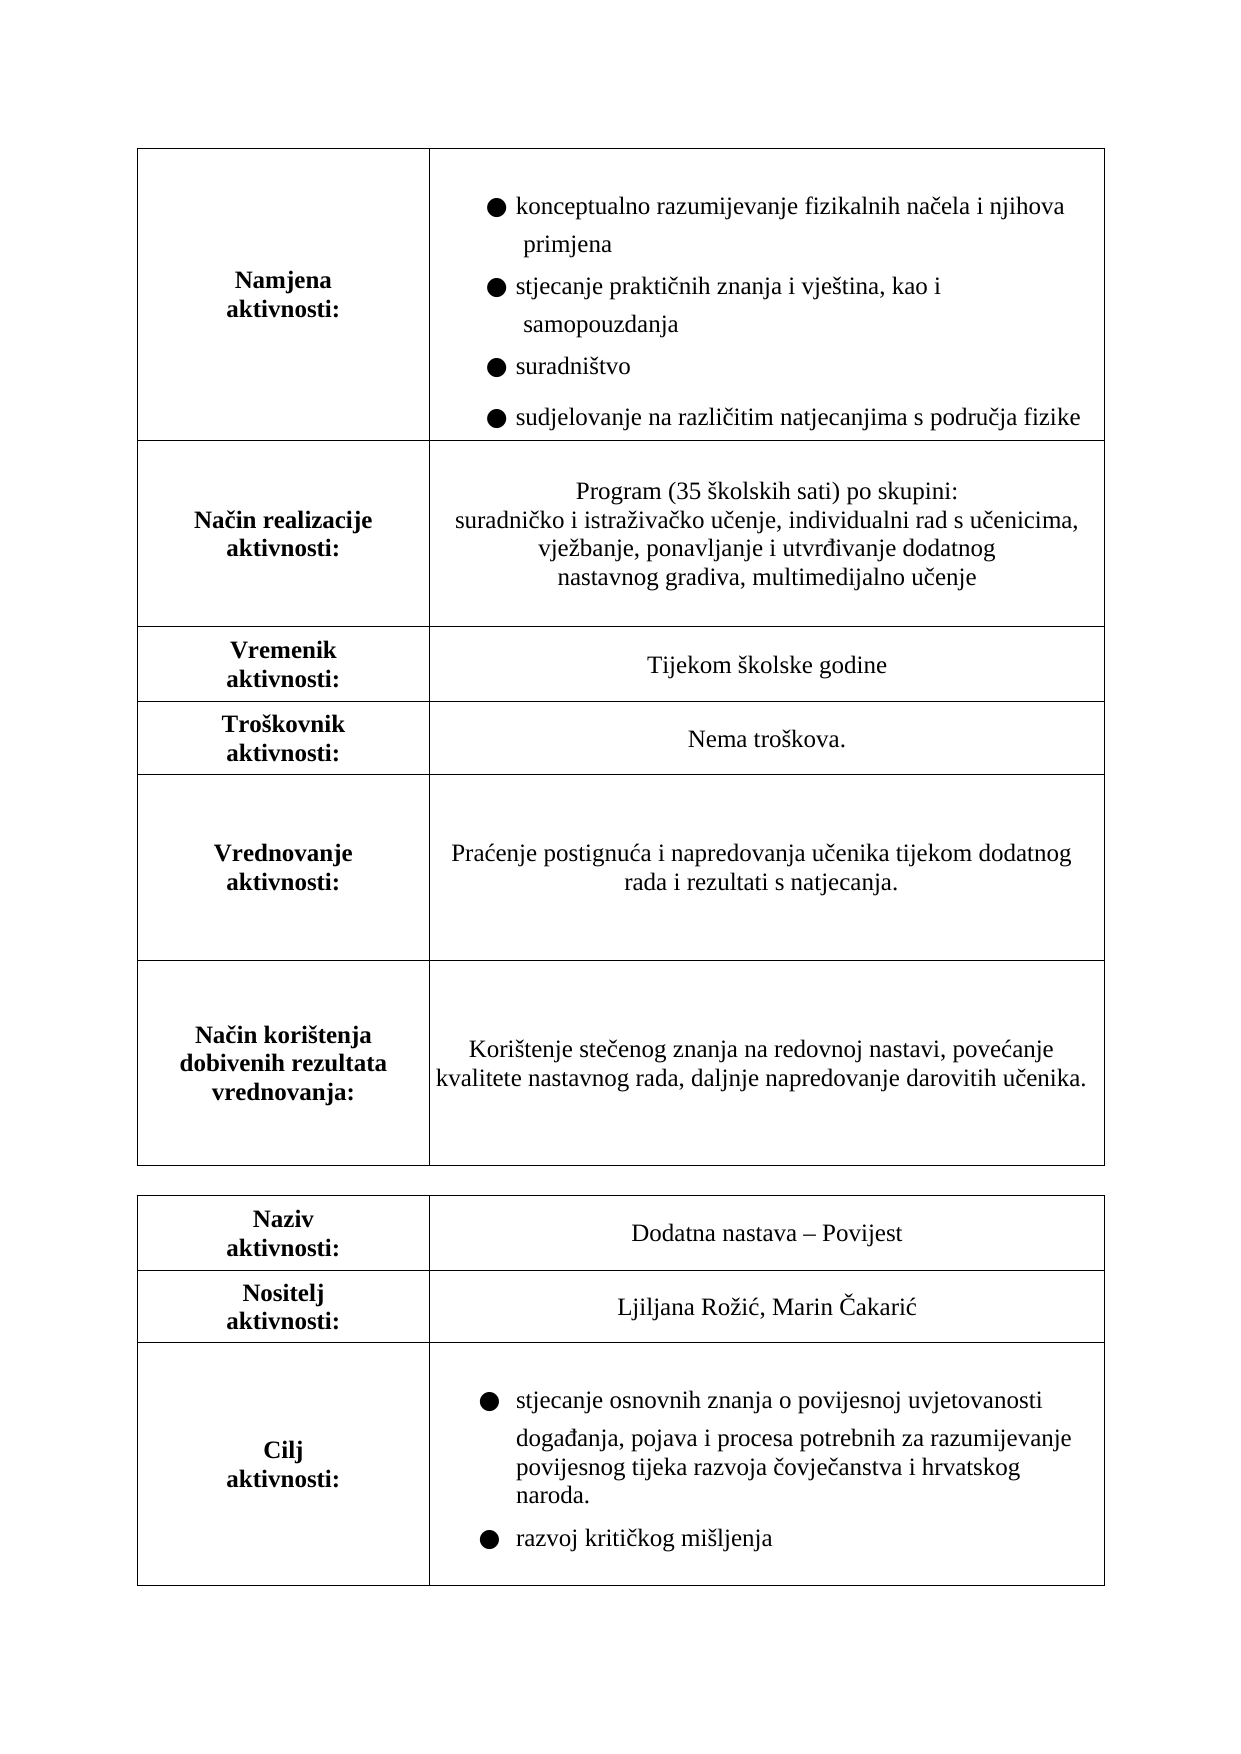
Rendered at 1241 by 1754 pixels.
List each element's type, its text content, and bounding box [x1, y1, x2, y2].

table_header Dodatna nastava – Povijest [430, 1196, 1104, 1269]
table_cell Ljiljana Rožić, Marin Čakarić [430, 1271, 1104, 1342]
table_cell Način korištenja dobivenih rezultata vrednovanja: [138, 961, 429, 1165]
table_cell Vrednovanje aktivnosti: [138, 775, 429, 960]
table_cell Nositelj aktivnosti: [138, 1271, 429, 1342]
table_cell Namjena aktivnosti: [138, 149, 429, 440]
table_cell konceptualno razumijevanje fizikalnih načela i njihova primjena stjecanje praktičnih znanja i vještina, kao i samopouzdanja suradništvo sudjelovanje na različitim natjecanjima s područja fizike [430, 149, 1104, 440]
table_cell Korištenje stečenog znanja na redovnoj nastavi, povećanje kvalitete nastavnog rada, daljnje napredovanje darovitih učenika. [430, 961, 1104, 1165]
table_cell Način realizacije aktivnosti: [138, 441, 429, 626]
table_cell Vremenik aktivnosti: [138, 627, 429, 701]
table_cell Nema troškova. [430, 702, 1104, 774]
table_cell Program (35 školskih sati) po skupini: suradničko i istraživačko učenje, individualni rad s učenicima, vježbanje, ponavljanje i utvrđivanje dodatnog nastavnog gradiva, multimedijalno učenje [430, 441, 1104, 626]
table_cell Troškovnik aktivnosti: [138, 702, 429, 774]
table_cell Tijekom školske godine [430, 627, 1104, 701]
table_cell Praćenje postignuća i napredovanja učenika tijekom dodatnog rada i rezultati s natjecanja. [430, 775, 1104, 960]
table_cell Cilj aktivnosti: [138, 1343, 429, 1584]
table_header Naziv aktivnosti: [138, 1196, 429, 1269]
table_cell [430, 1343, 1104, 1584]
